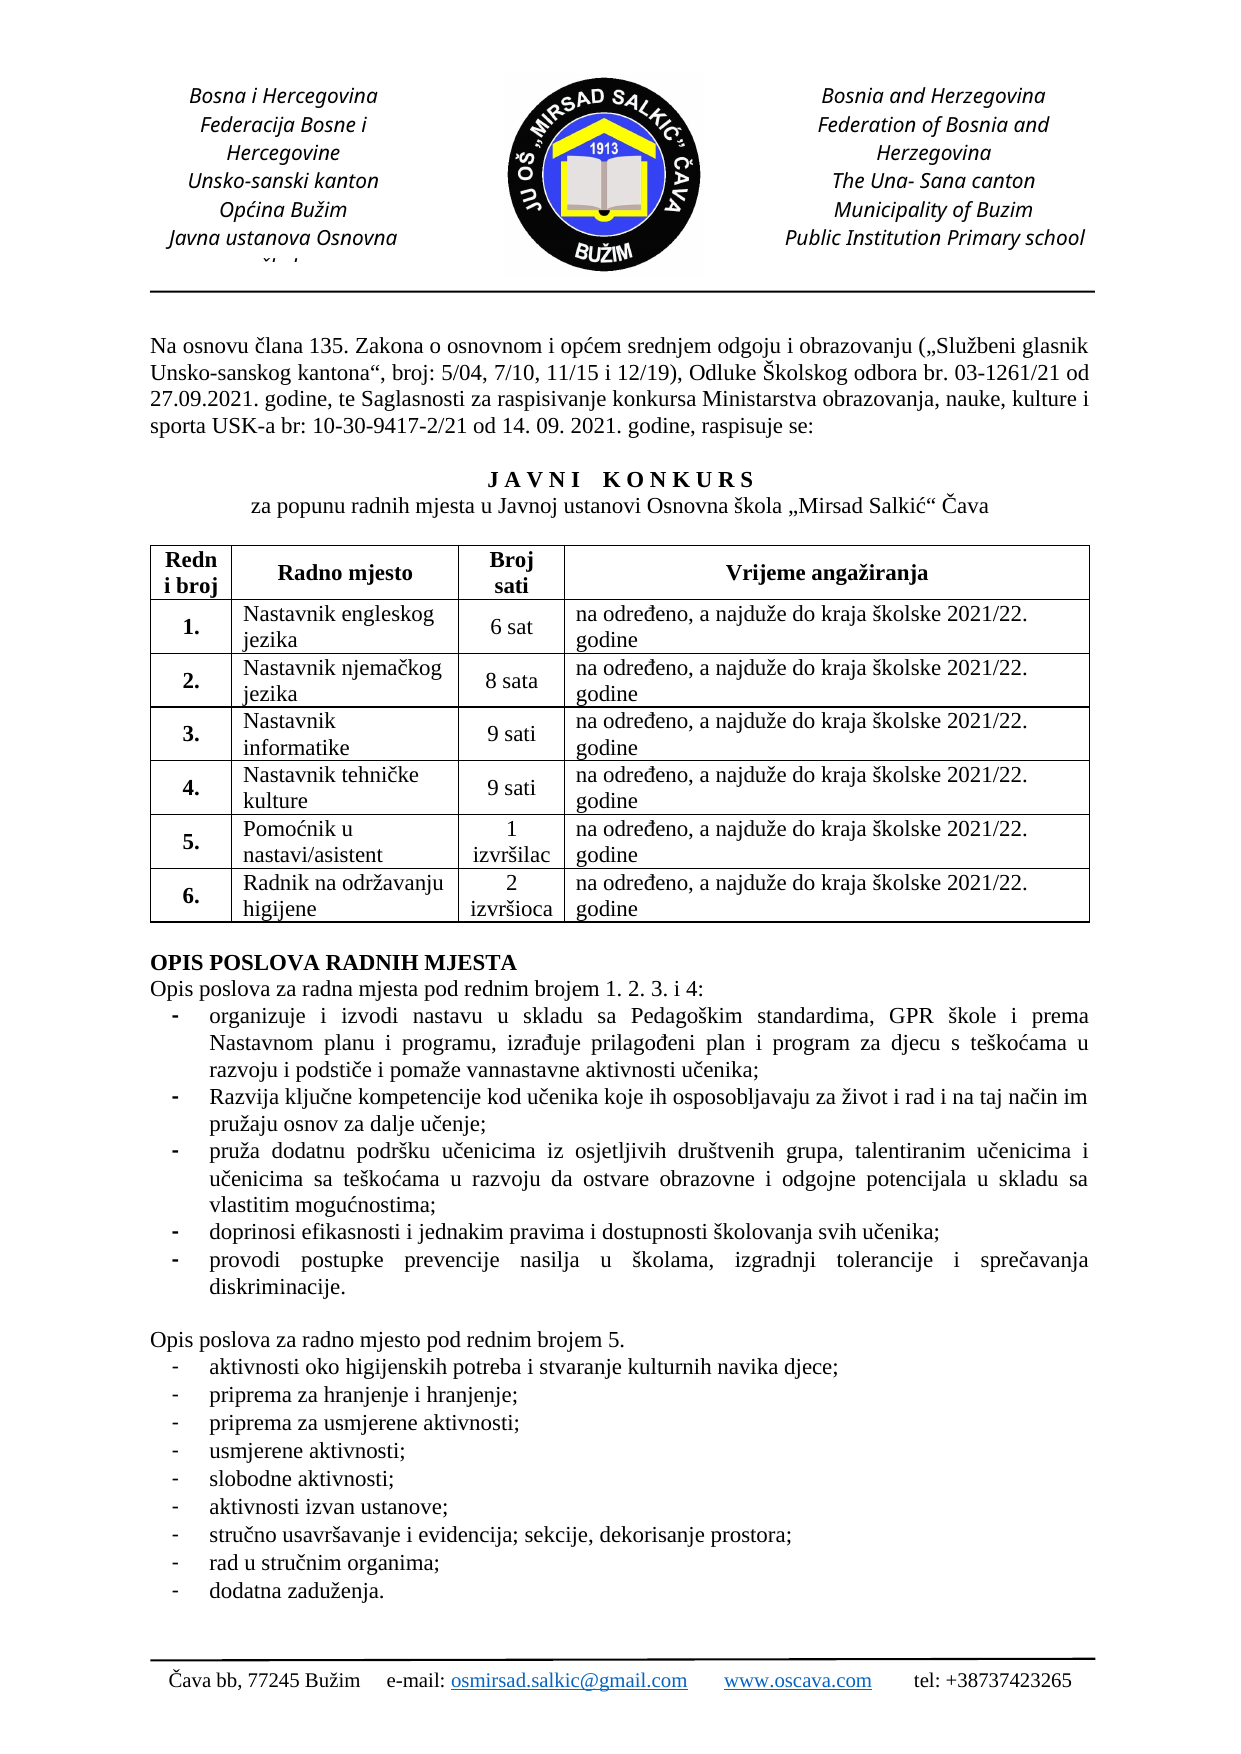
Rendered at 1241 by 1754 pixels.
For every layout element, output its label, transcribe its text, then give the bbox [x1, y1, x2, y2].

list stručno usavršavanje i evidencija; sekcije, dekorisanje prostora; [172, 1521, 1090, 1548]
table_cell 2 izvršioca [459, 869, 564, 921]
table_header Radno mjesto [232, 546, 458, 599]
table_cell Nastavnik njemačkog jezika [232, 654, 458, 706]
table_cell Pomoćnik u nastavi/asistent [232, 815, 458, 868]
table_cell na određeno, a najduže do kraja školske 2021/22. godine [565, 869, 1089, 921]
text Opis poslova za radno mjesto pod rednim brojem 5. [150, 1326, 1090, 1352]
table_cell 1. [151, 600, 231, 653]
list rad u stručnim organima; [172, 1548, 1090, 1577]
text Na osnovu člana 135. Zakona o osnovnom i općem srednjem odgoju i obrazovanju („Službeni glasnik Unsko-sanskog kantona“, broj: 5/04, 7/10, 11/15 i 12/19), Odluke Školskog odbora br. 03-1261/21 od 27.09.2021. godine, te Saglasnosti za raspisivanje konkursa Ministarstva obrazovanja, nauke, kulture i sporta USK-a br: 10-30-9417-2/21 od 14. 09. 2021. godine, raspisuje se: [150, 333, 1090, 438]
table_cell 6 sat [459, 600, 564, 653]
list usmjerene aktivnosti; [172, 1436, 1090, 1464]
table_cell na određeno, a najduže do kraja školske 2021/22. godine [565, 815, 1089, 868]
text J A V N I K O N K U R S [150, 466, 1090, 492]
text za popunu radnih mjesta u Javnoj ustanovi Osnovna škola „Mirsad Salkić“ Čava [150, 492, 1090, 519]
table_header Redni broj [151, 546, 231, 599]
table_cell 9 sati [459, 708, 564, 760]
table_cell 2. [151, 654, 231, 706]
list aktivnosti izvan ustanove; [172, 1492, 1090, 1521]
table_cell Nastavnik informatike [232, 708, 458, 760]
list priprema za usmjerene aktivnosti; [172, 1408, 1090, 1436]
list provodi postupke prevencije nasilja u školama, izgradnji tolerancije i sprečavanja diskriminacije. [172, 1245, 1090, 1300]
table_cell na određeno, a najduže do kraja školske 2021/22. godine [565, 600, 1089, 653]
table_cell na određeno, a najduže do kraja školske 2021/22. godine [565, 654, 1089, 706]
list organizuje i izvodi nastavu u skladu sa Pedagoškim standardima, GPR škole i prema Nastavnom planu i programu, izrađuje prilagođeni plan i program za djecu s teškoćama u razvoju i podstiče i pomaže vannastavne aktivnosti učenika; [172, 1001, 1090, 1082]
table_header Broj sati [459, 546, 564, 599]
table_cell na određeno, a najduže do kraja školske 2021/22. godine [565, 761, 1089, 814]
table_cell 8 sata [459, 654, 564, 706]
table_cell 4. [151, 761, 231, 814]
picture [503, 73, 705, 276]
table_cell 3. [151, 708, 231, 760]
table_cell 5. [151, 815, 231, 868]
list slobodne aktivnosti; [172, 1464, 1090, 1492]
table_cell 1 izvršilac [459, 815, 564, 868]
text OPIS POSLOVA RADNIH MJESTA [150, 949, 1090, 975]
list Razvija ključne kompetencije kod učenika koje ih osposobljavaju za život i rad i na taj način im pružaju osnov za dalje učenje; [172, 1082, 1090, 1137]
table_header Vrijeme angažiranja [565, 546, 1089, 599]
list pruža dodatnu podršku učenicima iz osjetljivih društvenih grupa, talentiranim učenicima i učenicima sa teškoćama u razvoju da ostvare obrazovne i odgojne potencijala u skladu sa vlastitim mogućnostima; [172, 1137, 1090, 1217]
list aktivnosti oko higijenskih potreba i stvaranje kulturnih navika djece; [172, 1352, 1090, 1380]
table_cell na određeno, a najduže do kraja školske 2021/22. godine [565, 708, 1089, 760]
list priprema za hranjenje i hranjenje; [172, 1380, 1090, 1408]
table_cell 9 sati [459, 761, 564, 814]
table_cell Nastavnik tehničke kulture [232, 761, 458, 814]
list doprinosi efikasnosti i jednakim pravima i dostupnosti školovanja svih učenika; [172, 1217, 1090, 1245]
table_cell Radnik na održavanju higijene [232, 869, 458, 921]
table_cell 6. [151, 869, 231, 921]
table_cell Nastavnik engleskog jezika [232, 600, 458, 653]
list dodatna zaduženja. [172, 1577, 1090, 1604]
text Opis poslova za radna mjesta pod rednim brojem 1. 2. 3. i 4: [150, 975, 1090, 1001]
